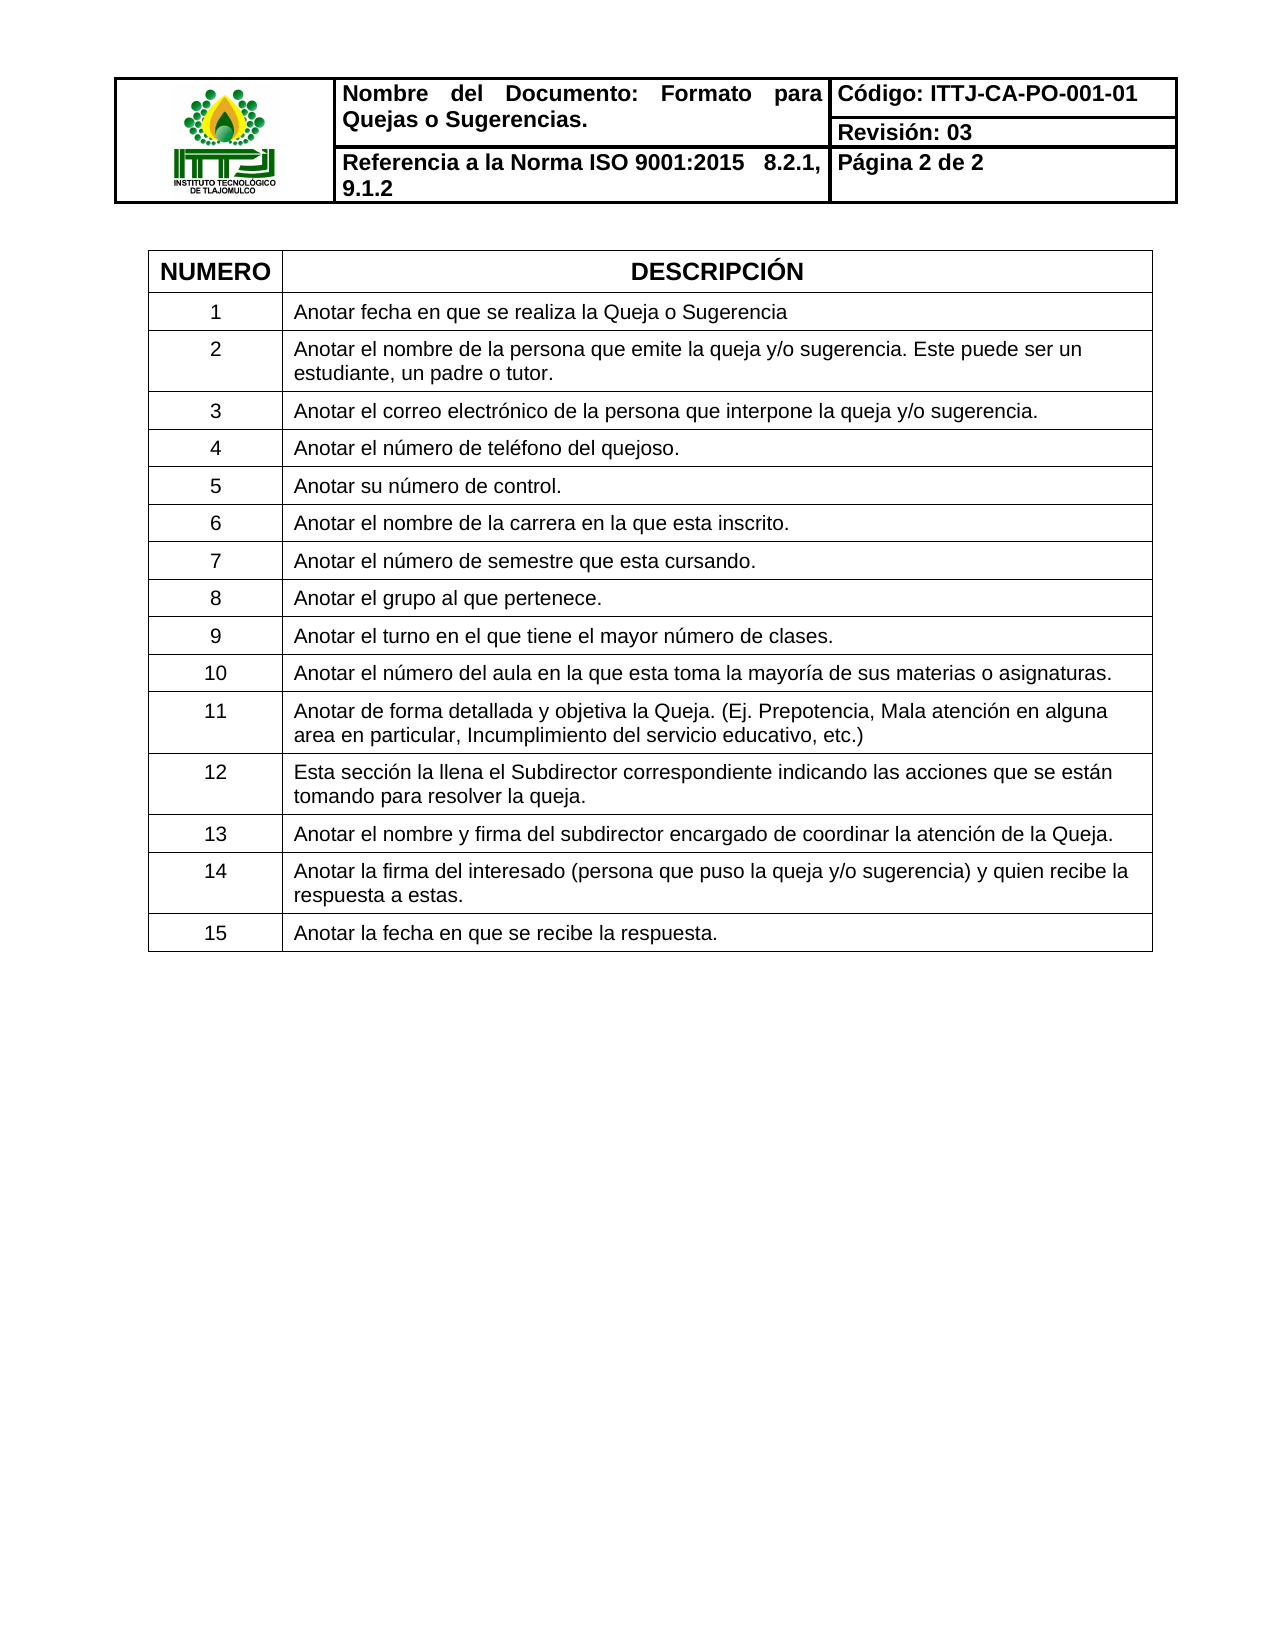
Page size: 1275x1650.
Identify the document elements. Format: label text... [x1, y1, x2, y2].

table_header NUMERO [149, 251, 282, 292]
table_cell Anotar la fecha en que se recibe la respuesta. [283, 914, 1152, 951]
table_cell Anotar el grupo al que pertenece. [283, 580, 1152, 616]
table_cell 8 [149, 580, 282, 616]
table_cell 12 [149, 754, 282, 814]
table_cell Anotar su número de control. [283, 467, 1152, 504]
table_cell 4 [149, 430, 282, 466]
table_cell 10 [149, 655, 282, 691]
table_cell Anotar el nombre y firma del subdirector encargado de coordinar la atención de la Queja. [283, 815, 1152, 852]
table_cell Esta sección la llena el Subdirector correspondiente indicando las acciones que se están tomando para resolver la queja. [283, 754, 1152, 814]
table_cell 5 [149, 467, 282, 504]
table_cell Anotar el nombre de la persona que emite la queja y/o sugerencia. Este puede ser un estudiante, un padre o tutor. [283, 331, 1152, 391]
table_cell 13 [149, 815, 282, 852]
table_cell 9 [149, 617, 282, 654]
table_cell 6 [149, 505, 282, 541]
table_cell 2 [149, 331, 282, 391]
table_cell 15 [149, 914, 282, 951]
table_cell 3 [149, 392, 282, 429]
table_cell Anotar el turno en el que tiene el mayor número de clases. [283, 617, 1152, 654]
table_cell 14 [149, 853, 282, 913]
table_header DESCRIPCIÓN [283, 251, 1152, 292]
table_cell Anotar el número de semestre que esta cursando. [283, 542, 1152, 579]
table_cell 11 [149, 692, 282, 753]
table_cell Anotar el número del aula en la que esta toma la mayoría de sus materias o asignaturas. [283, 655, 1152, 691]
table_cell Anotar el número de teléfono del quejoso. [283, 430, 1152, 466]
table_cell Anotar la firma del interesado (persona que puso la queja y/o sugerencia) y quien recibe la respuesta a estas. [283, 853, 1152, 913]
table_cell Anotar de forma detallada y objetiva la Queja. (Ej. Prepotencia, Mala atención en alguna area en particular, Incumplimiento del servicio educativo, etc.) [283, 692, 1152, 753]
table_cell 7 [149, 542, 282, 579]
table_cell Anotar el correo electrónico de la persona que interpone la queja y/o sugerencia. [283, 392, 1152, 429]
table_cell Anotar el nombre de la carrera en la que esta inscrito. [283, 505, 1152, 541]
picture [170, 83, 280, 198]
table_cell 1 [149, 293, 282, 330]
table_cell Anotar fecha en que se realiza la Queja o Sugerencia [283, 293, 1152, 330]
